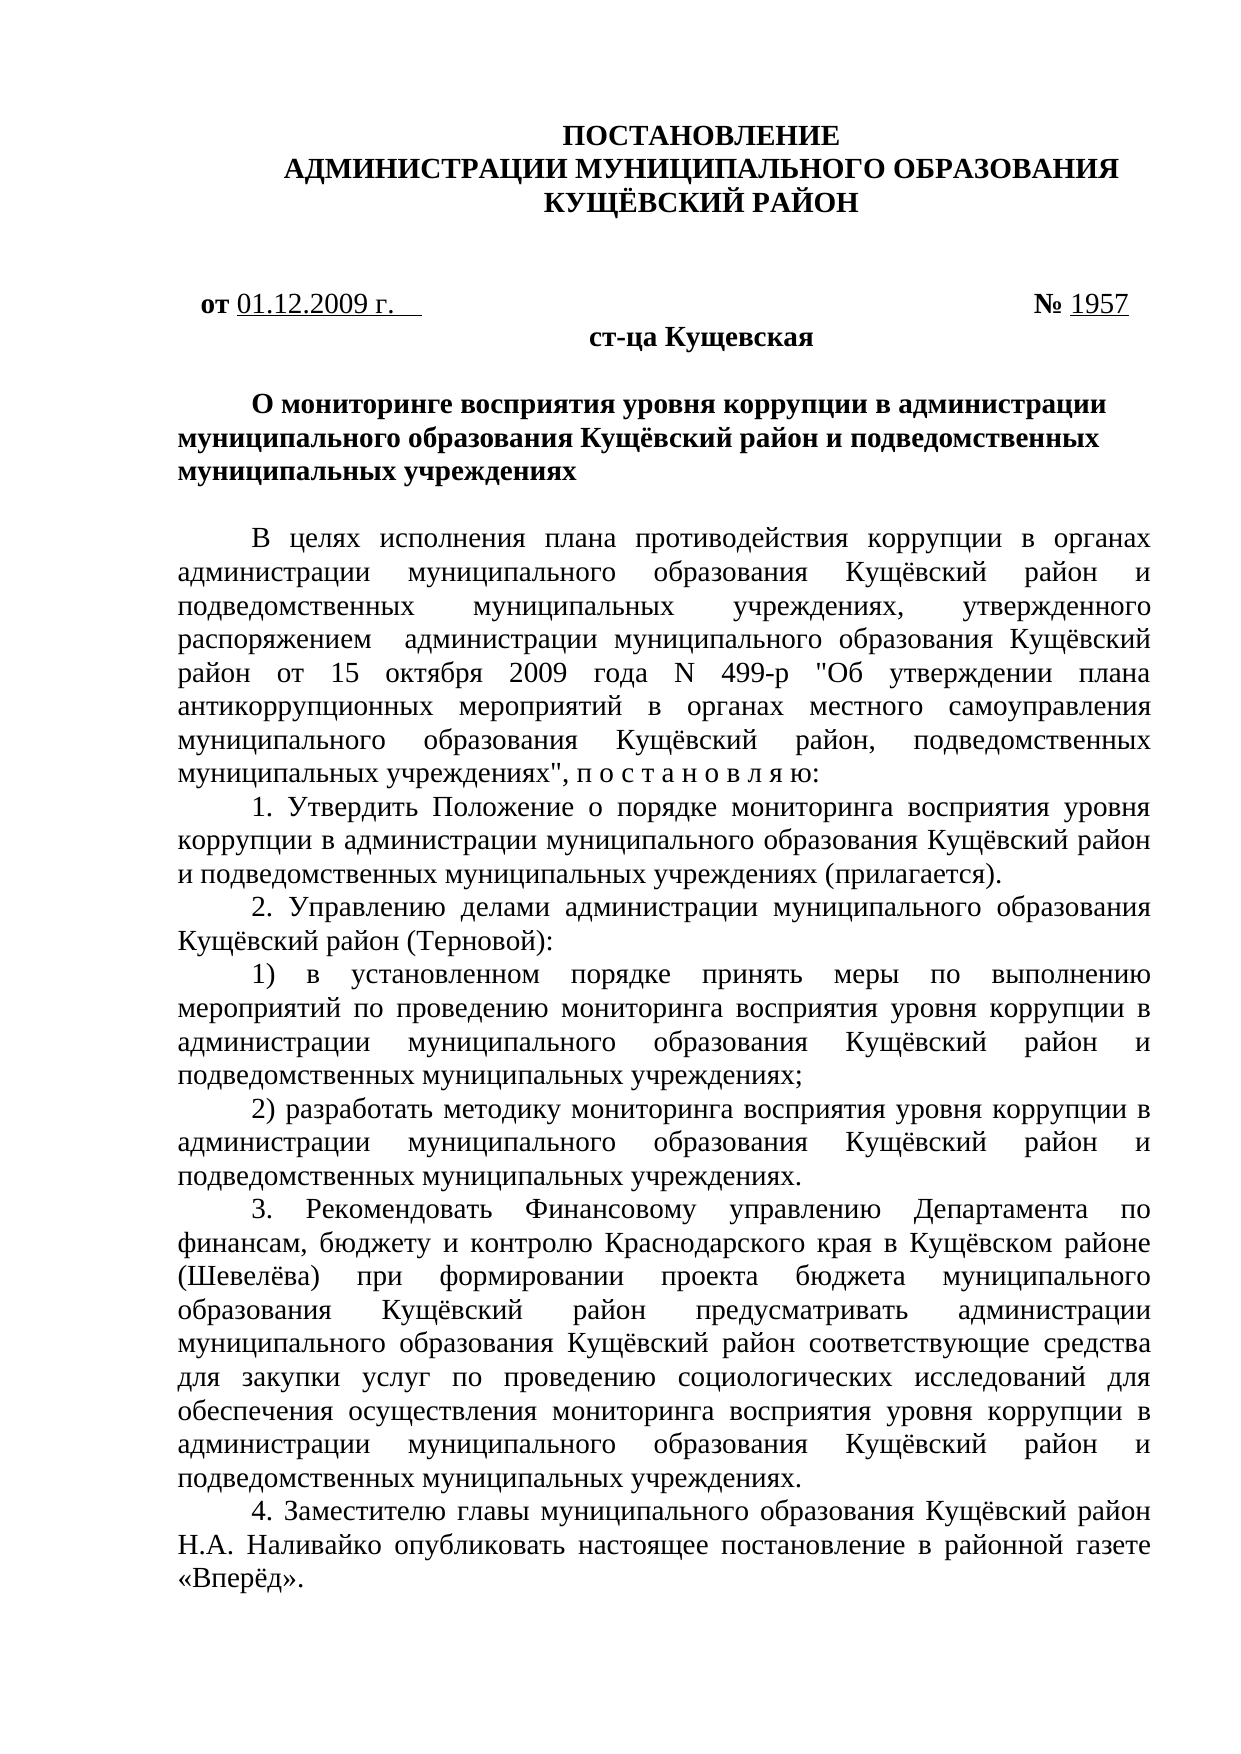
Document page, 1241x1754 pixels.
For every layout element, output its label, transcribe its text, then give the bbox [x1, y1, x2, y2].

text 2) разработать методику мониторинга восприятия уровня коррупции в администрации муниципального образования Кущёвский район и подведомственных муниципальных учреждениях. [177, 1091, 1152, 1191]
text 2. Управлению делами администрации муниципального образования Кущёвский район (Терновой): [177, 889, 1152, 957]
text 3. Рекомендовать Финансовому управлению Департамента по финансам, бюджету и контролю Краснодарского края в Кущёвском районе (Шевелёва) при формировании проекта бюджета муниципального образования Кущёвский район предусматривать администрации муниципального образования Кущёвский район соответствующие средства для закупки услуг по проведению социологических исследований для обеспечения осуществления мониторинга восприятия уровня коррупции в администрации муниципального образования Кущёвский район и подведомственных муниципальных учреждениях. [177, 1191, 1152, 1493]
text 1. Утвердить Положение о порядке мониторинга восприятия уровня коррупции в администрации муниципального образования Кущёвский район и подведомственных муниципальных учреждениях (прилагается). [177, 789, 1152, 889]
text В целях исполнения плана противодействия коррупции в органах администрации муниципального образования Кущёвский район и подведомственных муниципальных учреждениях, утвержденного распоряжением администрации муниципального образования Кущёвский район от 15 октября 2009 года N 499-р "Об утверждении плана антикоррупционных мероприятий в органах местного самоуправления муниципального образования Кущёвский район, подведомственных муниципальных учреждениях", п о с т а н о в л я ю: [177, 521, 1152, 789]
text ст-ца Кущевская [177, 319, 1152, 353]
text от 01.12.2009 г. № 1957 [177, 286, 1152, 319]
text О мониторинге восприятия уровня коррупции в администрации муниципального образования Кущёвский район и подведомственных муниципальных учреждениях [177, 386, 1152, 487]
text 1) в установленном порядке принять меры по выполнению мероприятий по проведению мониторинга восприятия уровня коррупции в администрации муниципального образования Кущёвский район и подведомственных муниципальных учреждениях; [177, 957, 1152, 1091]
text КУЩЁВСКИЙ РАЙОН [177, 185, 1152, 219]
text АДМИНИСТРАЦИИ МУНИЦИПАЛЬНОГО ОБРАЗОВАНИЯ [177, 152, 1152, 185]
text 4. Заместителю главы муниципального образования Кущёвский район Н.А. Наливайко опубликовать настоящее постановление в районной газете «Вперёд». [177, 1493, 1152, 1594]
text ПОСТАНОВЛЕНИЕ [177, 118, 1152, 152]
